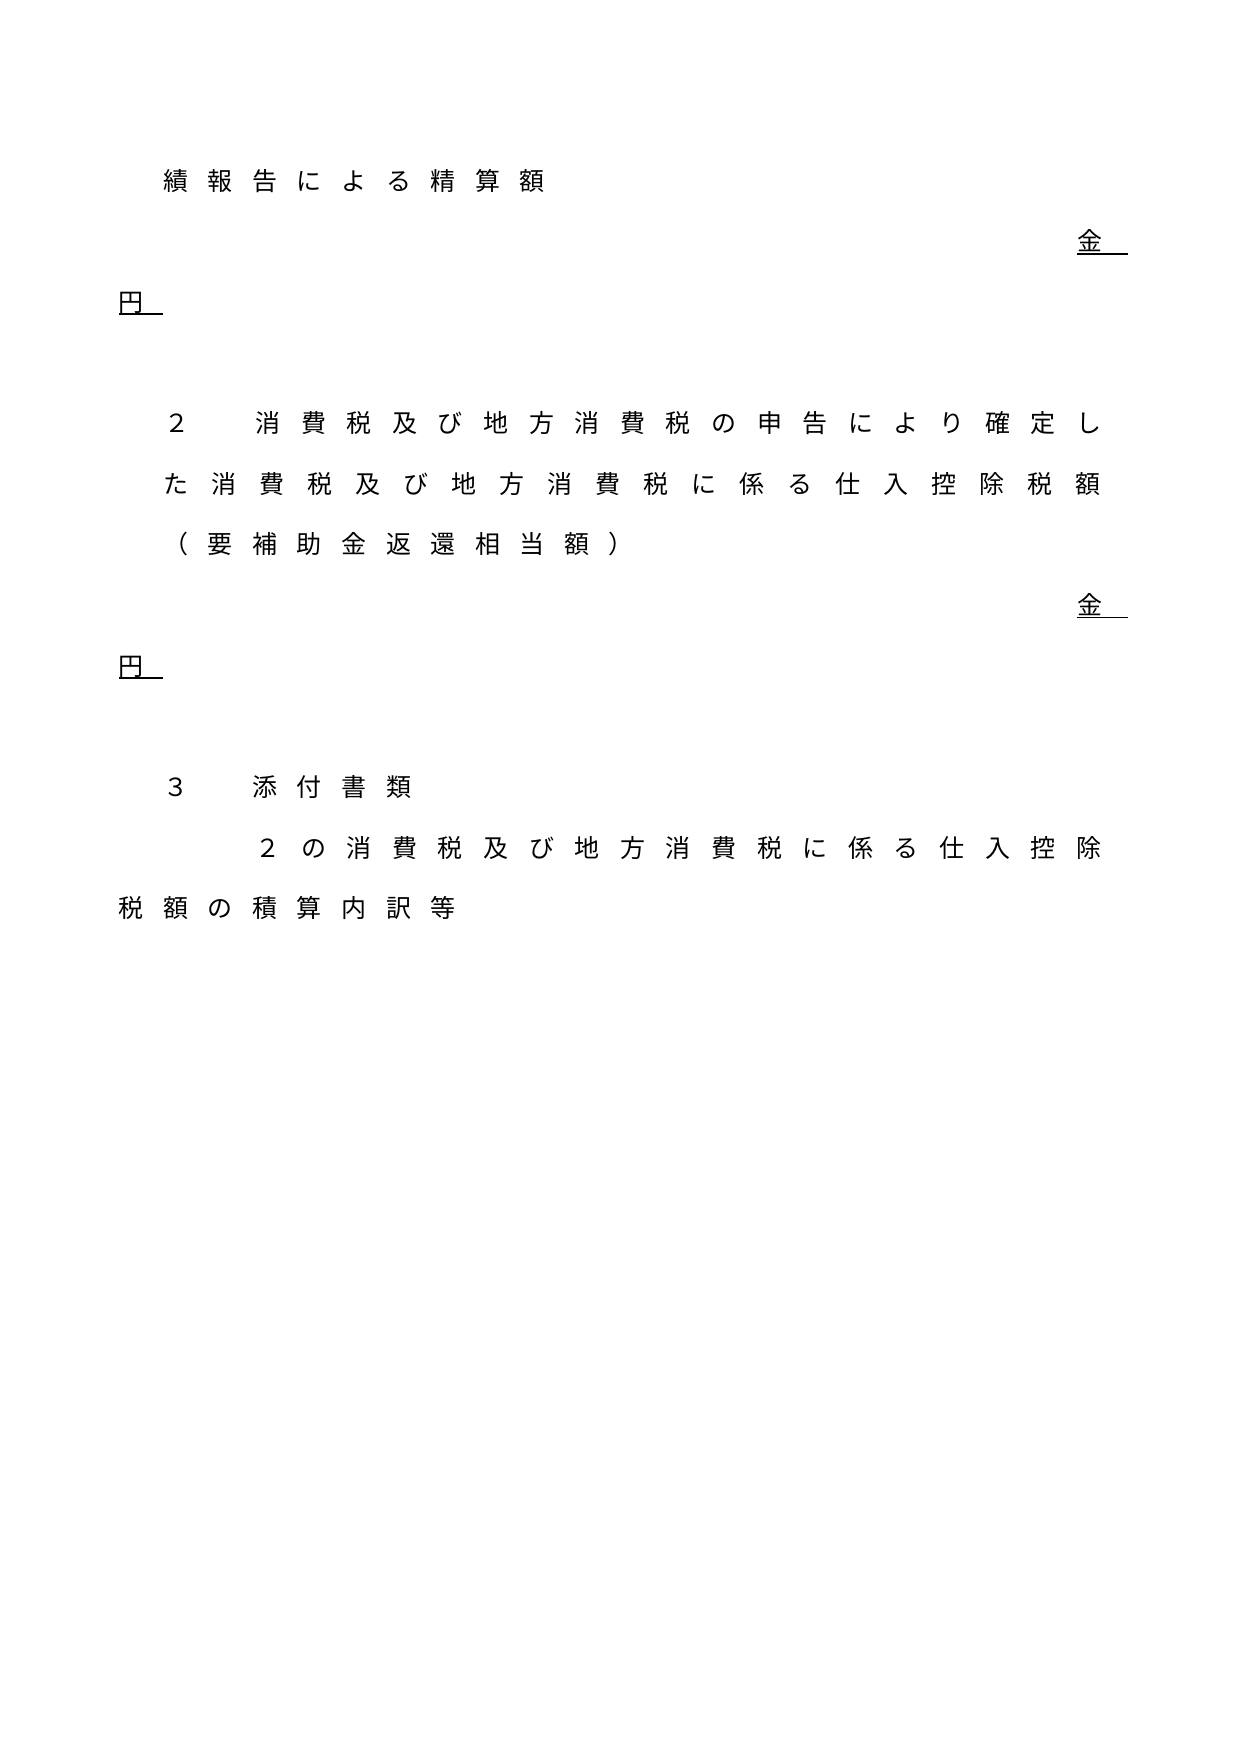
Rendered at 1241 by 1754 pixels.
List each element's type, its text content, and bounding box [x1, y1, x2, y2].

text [118, 149, 1122, 210]
text 金 円 [118, 210, 1122, 331]
text ３ 添付書類 [118, 755, 1122, 816]
text ２の消費税及び地方消費税に係る仕入控除税額の積算内訳等 [118, 816, 1122, 937]
text ２ 消費税及び地方消費税の申告により確定した消費税及び地方消費税に係る仕入控除税額（要補助金返還相当額） [118, 392, 1122, 573]
text 金 円 [118, 573, 1122, 695]
